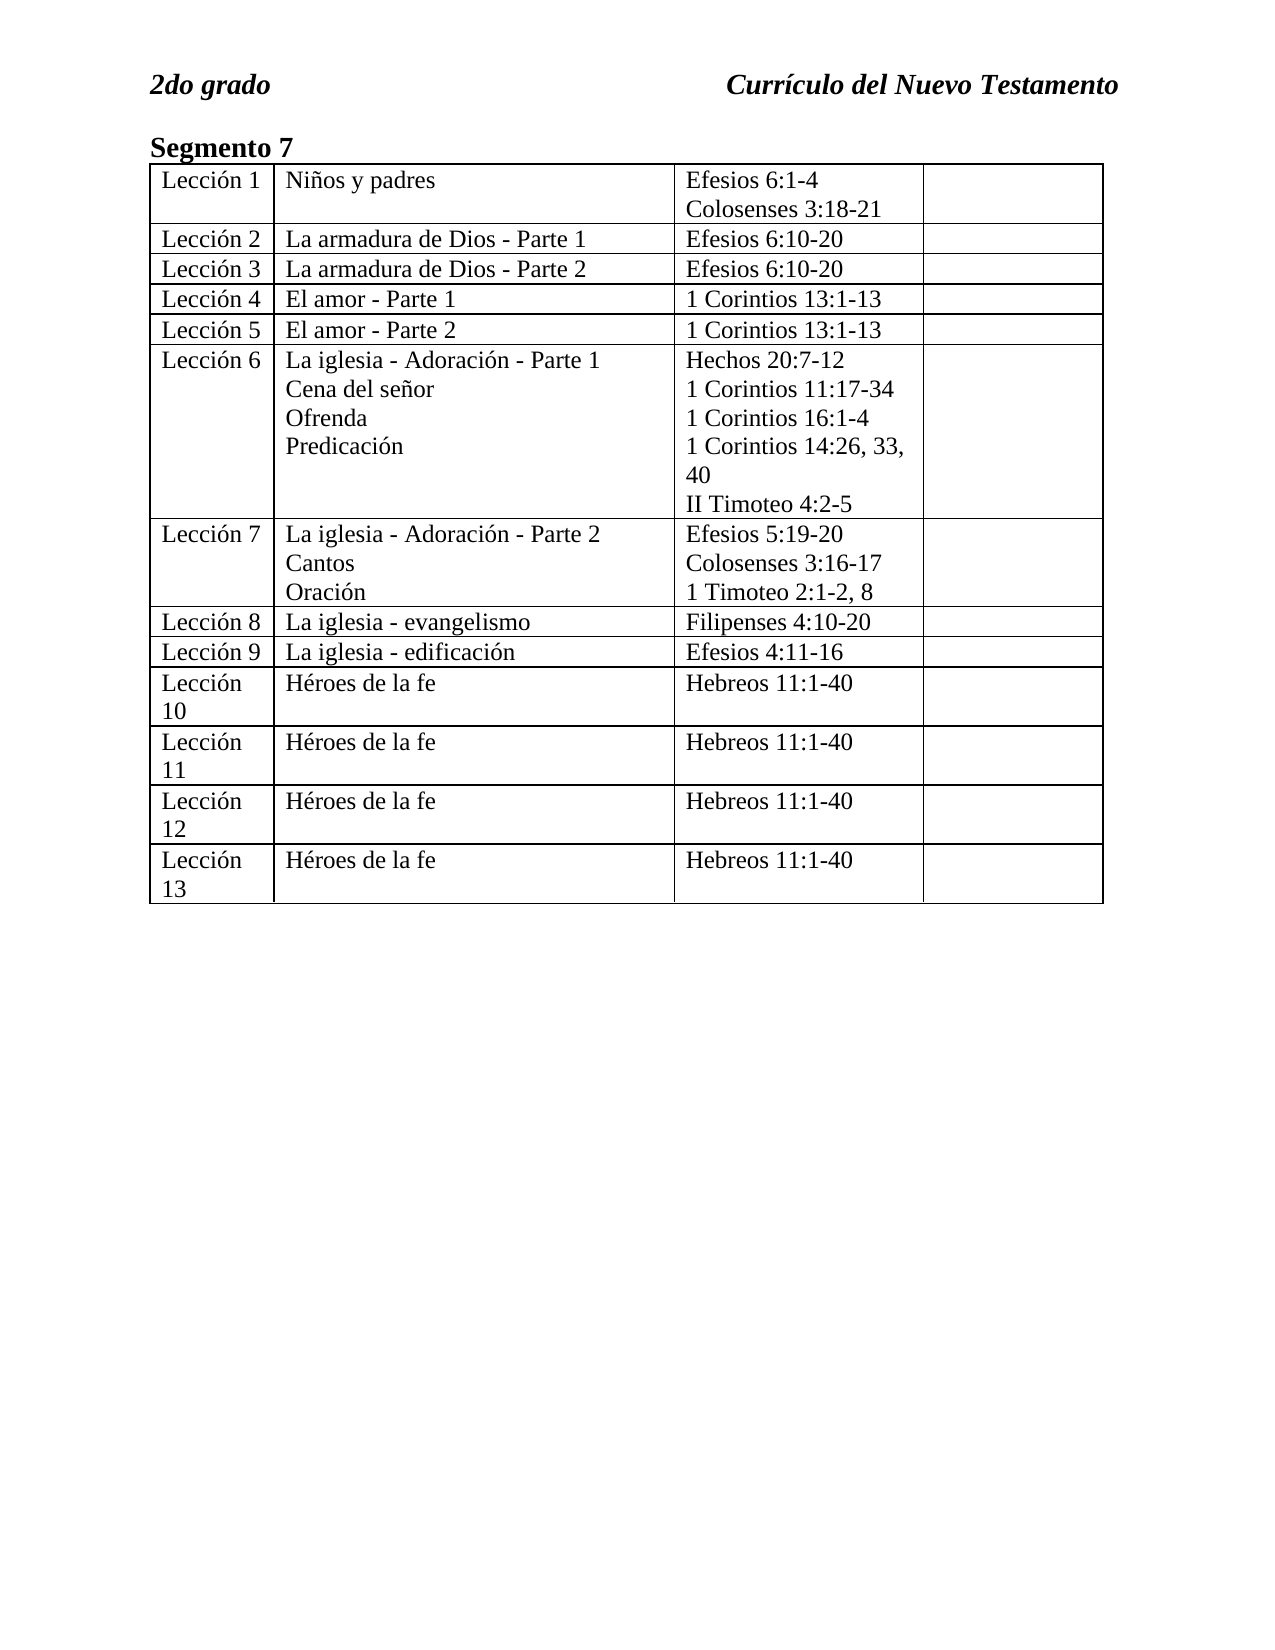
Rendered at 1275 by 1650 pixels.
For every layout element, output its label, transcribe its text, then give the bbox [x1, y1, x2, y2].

table_cell [924, 637, 1102, 666]
table_cell La iglesia - evangelismo [275, 607, 674, 636]
table_cell Lección 4 [151, 285, 273, 313]
table_cell Hebreos 11:1-40 [675, 786, 923, 843]
table_cell Lección 11 [151, 727, 273, 784]
table_cell Lección 12 [151, 786, 273, 843]
table_cell Héroes de la fe [275, 727, 674, 784]
table_cell Efesios 6:10-20 [675, 224, 923, 253]
table_cell La armadura de Dios - Parte 1 [275, 224, 674, 253]
table_cell Hechos 20:7-12 1 Corintios 11:17-34 1 Corintios 16:1-4 1 Corintios 14:26, 33, 40 II Timoteo 4:2-5 [675, 345, 923, 518]
table_cell Lección 9 [151, 637, 273, 666]
table_cell [924, 845, 1102, 902]
table_cell La armadura de Dios - Parte 2 [275, 254, 674, 283]
table_cell Hebreos 11:1-40 [675, 727, 923, 784]
table_cell La iglesia - Adoración - Parte 1 Cena del señor Ofrenda Predicación [275, 345, 674, 518]
table_cell El amor - Parte 2 [275, 315, 674, 344]
table_cell Héroes de la fe [275, 786, 674, 843]
table_cell Héroes de la fe [275, 845, 674, 902]
table_cell Lección 8 [151, 607, 273, 636]
table_cell [924, 519, 1102, 606]
table_cell 1 Corintios 13:1-13 [675, 315, 923, 344]
table_header [924, 165, 1102, 222]
table_cell 1 Corintios 13:1-13 [675, 285, 923, 313]
table_cell La iglesia - Adoración - Parte 2 Cantos Oración [275, 519, 674, 606]
text Segmento 7 [150, 130, 1125, 163]
table_cell Filipenses 4:10-20 [675, 607, 923, 636]
table_header Niños y padres [275, 165, 674, 222]
table_cell Lección 13 [151, 845, 273, 902]
table_cell Efesios 5:19-20 Colosenses 3:16-17 1 Timoteo 2:1-2, 8 [675, 519, 923, 606]
table_cell [924, 607, 1102, 636]
table_cell Hebreos 11:1-40 [675, 845, 923, 902]
table_cell Lección 6 [151, 345, 273, 518]
table_cell [924, 315, 1102, 344]
table_cell [924, 285, 1102, 313]
table_cell Lección 10 [151, 668, 273, 725]
table_cell El amor - Parte 1 [275, 285, 674, 313]
table_cell Lección 3 [151, 254, 273, 283]
table_header Efesios 6:1-4 Colosenses 3:18-21 [675, 165, 923, 222]
table_cell La iglesia - edificación [275, 637, 674, 666]
table_cell Efesios 4:11-16 [675, 637, 923, 666]
table_cell [924, 727, 1102, 784]
table_cell Hebreos 11:1-40 [675, 668, 923, 725]
table_cell Lección 7 [151, 519, 273, 606]
table_header Lección 1 [151, 165, 273, 222]
table_cell Lección 5 [151, 315, 273, 344]
table_cell [924, 254, 1102, 283]
table_cell [924, 345, 1102, 518]
table_cell [924, 668, 1102, 725]
table_cell Efesios 6:10-20 [675, 254, 923, 283]
table_cell Lección 2 [151, 224, 273, 253]
table_cell [924, 224, 1102, 253]
table_cell [924, 786, 1102, 843]
table_cell Héroes de la fe [275, 668, 674, 725]
